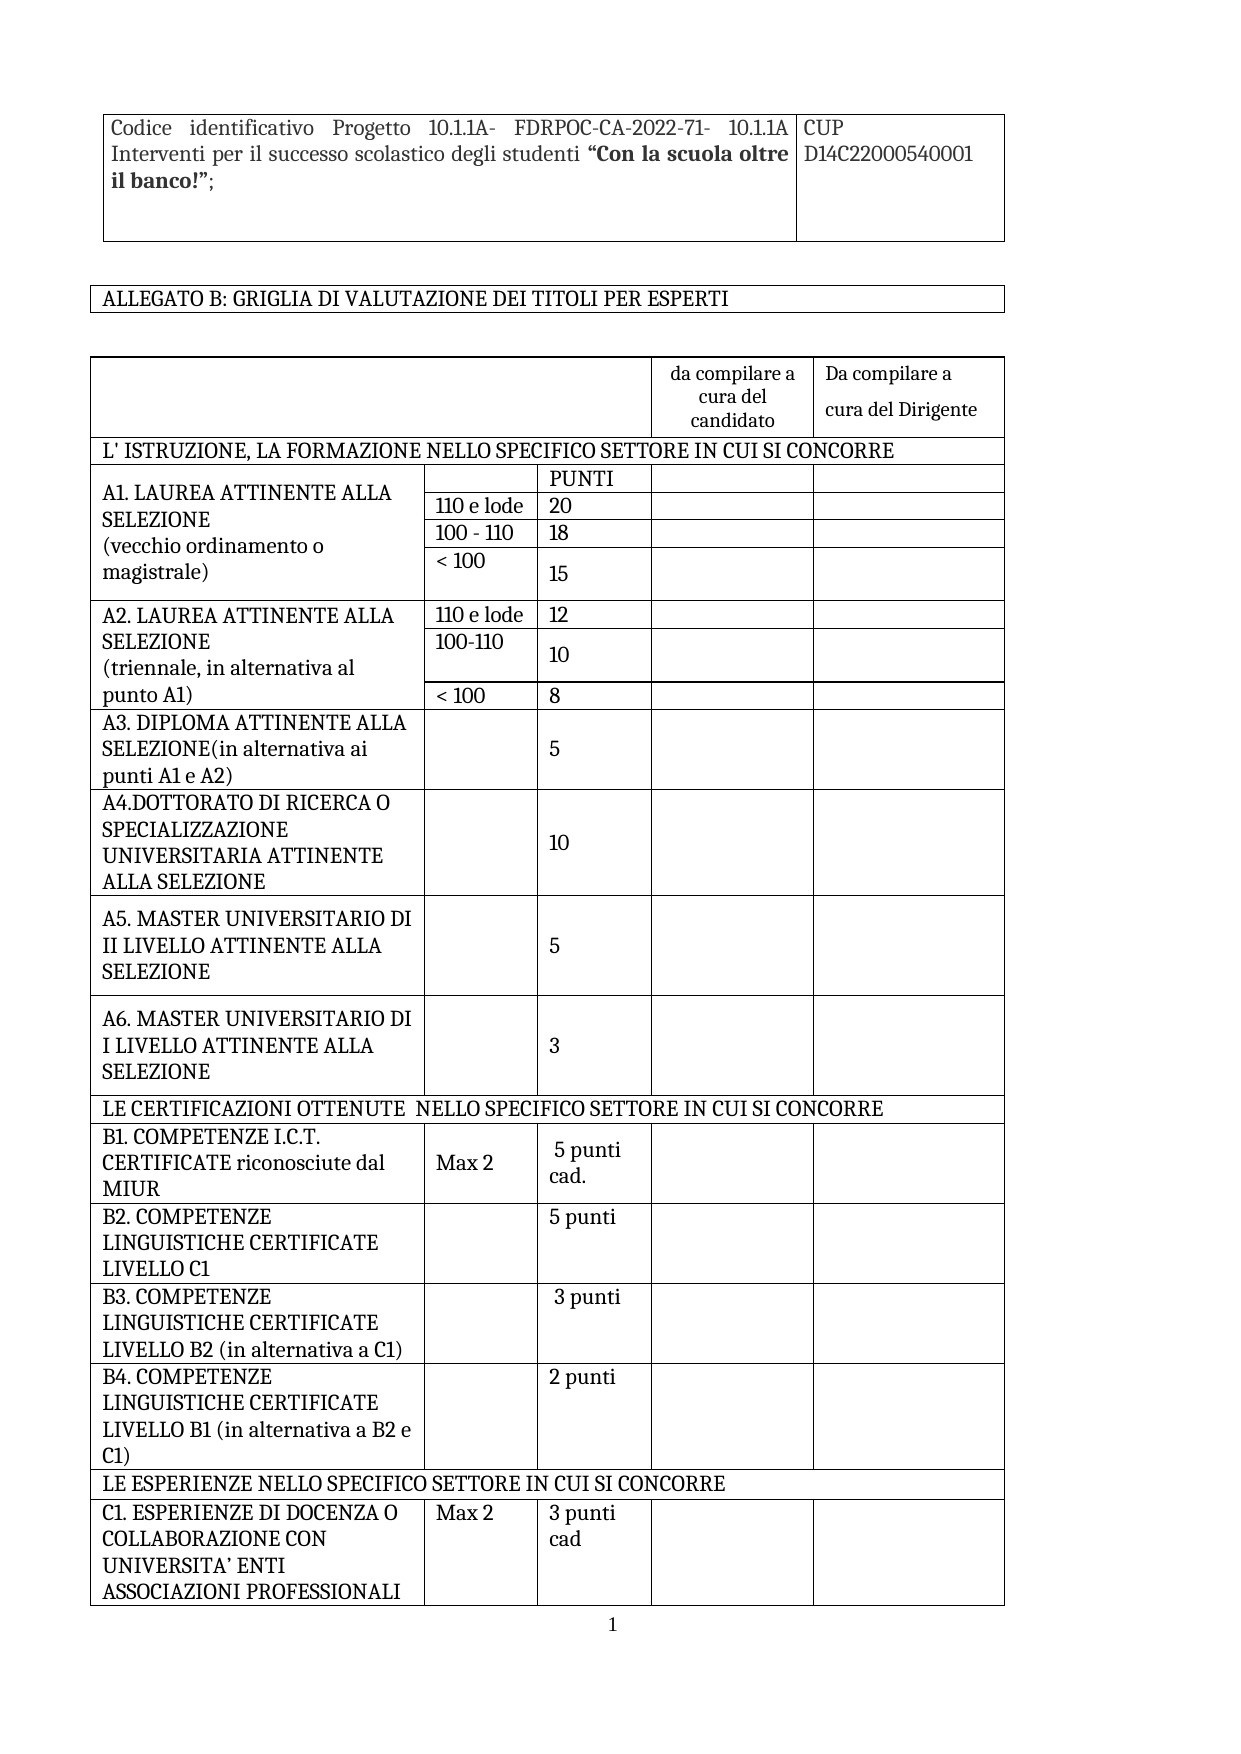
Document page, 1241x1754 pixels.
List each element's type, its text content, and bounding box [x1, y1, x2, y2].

table_cell [425, 1364, 537, 1469]
table_cell A4.DOTTORATO DI RICERCA O SPECIALIZZAZIONE UNIVERSITARIA ATTINENTE ALLA SELEZIONE [91, 790, 424, 895]
table_cell 100-110 [425, 629, 537, 681]
table_cell [652, 896, 813, 995]
table_cell [814, 520, 1004, 547]
table_cell < 100 [425, 548, 537, 600]
table_header CUP D14C22000540001 [797, 115, 1004, 241]
table_cell 3 [538, 996, 651, 1095]
table_cell [814, 996, 1004, 1095]
table_cell 5 [538, 710, 651, 789]
table_cell [814, 790, 1004, 895]
table_cell A1. LAUREA ATTINENTE ALLA SELEZIONE (vecchio ordinamento o magistrale) [91, 465, 424, 600]
table_header ALLEGATO B: GRIGLIA DI VALUTAZIONE DEI TITOLI PER ESPERTI [91, 286, 1004, 312]
table_cell 18 [538, 520, 651, 547]
table_cell [652, 601, 813, 628]
table_cell 20 [538, 493, 651, 519]
table_cell < 100 [425, 683, 537, 709]
table_cell [652, 996, 813, 1095]
table_cell 15 [538, 548, 651, 600]
table_cell [652, 1124, 813, 1202]
table_cell L' ISTRUZIONE, LA FORMAZIONE NELLO SPECIFICO SETTORE IN CUI SI CONCORRE [91, 438, 1004, 464]
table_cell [91, 1500, 424, 1605]
table_cell A3. DIPLOMA ATTINENTE ALLA SELEZIONE(in alternativa ai punti A1 e A2) [91, 710, 424, 789]
table_header [91, 358, 651, 437]
table_cell [814, 601, 1004, 628]
table_cell B1. COMPETENZE I.C.T. CERTIFICATE riconosciute dal MIUR [91, 1124, 424, 1202]
table_cell A5. MASTER UNIVERSITARIO DI II LIVELLO ATTINENTE ALLA SELEZIONE [91, 896, 424, 995]
table_cell 100 - 110 [425, 520, 537, 547]
table_cell A6. MASTER UNIVERSITARIO DI I LIVELLO ATTINENTE ALLA SELEZIONE [91, 996, 424, 1095]
table_cell [814, 1204, 1004, 1283]
table_cell [425, 996, 537, 1095]
table_cell 110 e lode [425, 493, 537, 519]
table_cell [652, 1364, 813, 1469]
table_cell 3 punti [538, 1284, 651, 1363]
table_cell Max 2 [425, 1500, 537, 1605]
table_cell 8 [538, 683, 651, 709]
table_cell 110 e lode [425, 601, 537, 628]
table_cell [652, 1204, 813, 1283]
table_cell 12 [538, 601, 651, 628]
table_cell LE ESPERIENZE NELLO SPECIFICO SETTORE IN CUI SI CONCORRE [91, 1470, 1004, 1499]
table_cell [425, 896, 537, 995]
table_cell 10 [538, 629, 651, 681]
table_cell 5 punti cad. [538, 1124, 651, 1202]
table_cell 2 punti [538, 1364, 651, 1469]
table_cell [814, 465, 1004, 492]
table_cell [425, 465, 537, 492]
table_cell [425, 710, 537, 789]
table_cell [652, 520, 813, 547]
table_cell [425, 1284, 537, 1363]
table_cell [814, 1364, 1004, 1469]
table_cell 10 [538, 790, 651, 895]
table_cell [814, 493, 1004, 519]
table_cell LE CERTIFICAZIONI OTTENUTE NELLO SPECIFICO SETTORE IN CUI SI CONCORRE [91, 1096, 1004, 1122]
table_cell [652, 683, 813, 709]
table_cell [814, 683, 1004, 709]
table_cell [652, 710, 813, 789]
table_cell Max 2 [425, 1124, 537, 1202]
table_cell [814, 710, 1004, 789]
table_cell PUNTI [538, 465, 651, 492]
table_cell [652, 1500, 813, 1605]
table_cell [814, 896, 1004, 995]
table_cell [425, 1204, 537, 1283]
table_cell B4. COMPETENZE LINGUISTICHE CERTIFICATE LIVELLO B1 (in alternativa a B2 e C1) [91, 1364, 424, 1469]
table_cell [814, 1124, 1004, 1202]
table_cell [652, 629, 813, 681]
table_cell [652, 1284, 813, 1363]
table_header da compilare a cura del candidato [652, 358, 813, 437]
table_cell 5 [538, 896, 651, 995]
table_cell [814, 629, 1004, 681]
table_cell [652, 493, 813, 519]
table_cell 3 punti cad [538, 1500, 651, 1605]
table_cell [652, 465, 813, 492]
table_cell B3. COMPETENZE LINGUISTICHE CERTIFICATE LIVELLO B2 (in alternativa a C1) [91, 1284, 424, 1363]
table_header Codice identificativo Progetto 10.1.1A- FDRPOC-CA-2022-71- 10.1.1A Interventi per il successo scolastico degli studenti “Con la scuola oltre il banco!”; [104, 115, 796, 241]
table_cell [425, 790, 537, 895]
table_cell 5 punti [538, 1204, 651, 1283]
table_cell [652, 548, 813, 600]
table_header Da compilare a cura del Dirigente [814, 358, 1004, 437]
table_cell [814, 548, 1004, 600]
table_cell [814, 1284, 1004, 1363]
table_cell [652, 790, 813, 895]
table_cell [814, 1500, 1004, 1605]
table_cell B2. COMPETENZE LINGUISTICHE CERTIFICATE LIVELLO C1 [91, 1204, 424, 1283]
table_cell A2. LAUREA ATTINENTE ALLA SELEZIONE (triennale, in alternativa al punto A1) [91, 601, 424, 709]
